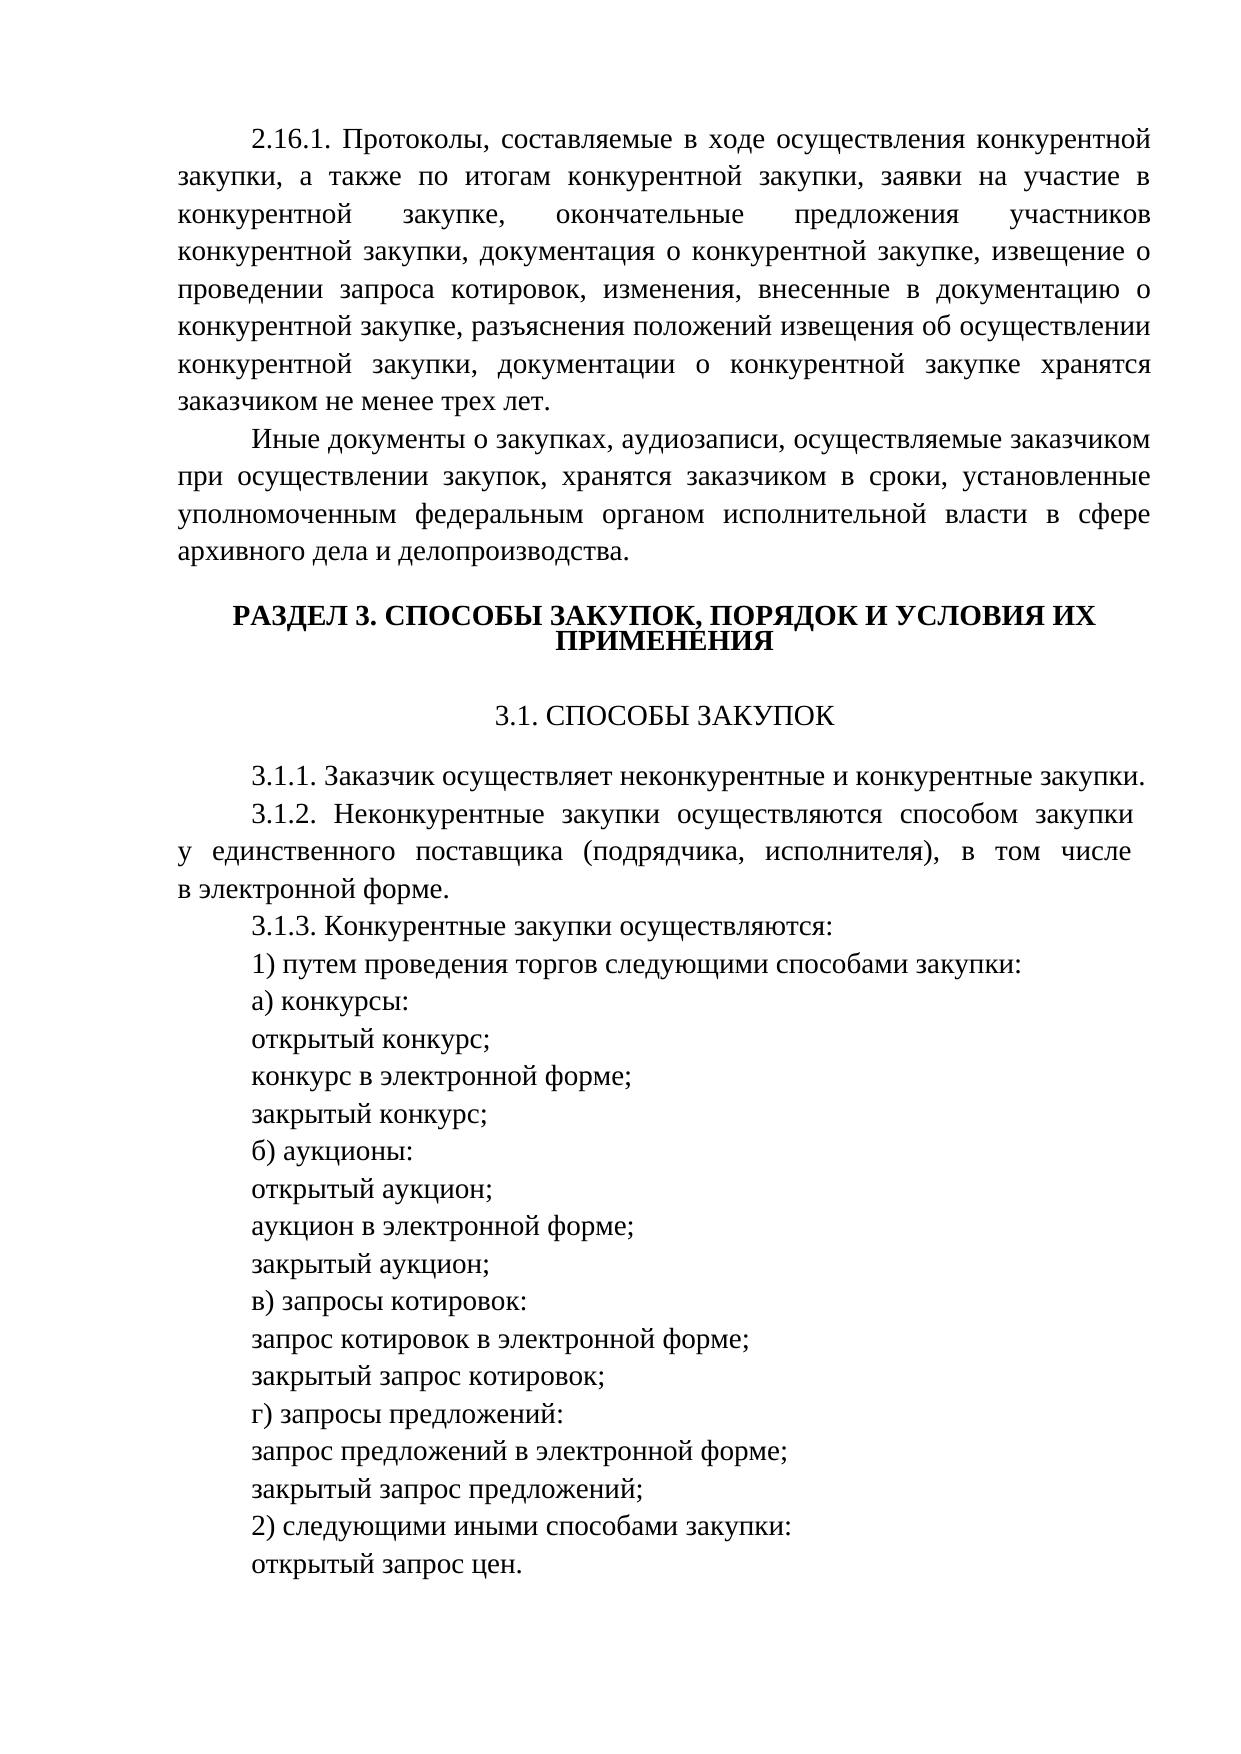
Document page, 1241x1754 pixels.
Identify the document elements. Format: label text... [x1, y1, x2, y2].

text 3.1.2. Неконкурентные закупки осуществляются способом закупки у единственного поставщика (подрядчика, исполнителя), в том числе в электронной форме. [177, 793, 1152, 906]
text г) запросы предложений: [177, 1393, 1152, 1431]
text открытый аукцион; [177, 1168, 1152, 1206]
text РАЗДЕЛ 3. СПОСОБЫ ЗАКУПОК, ПОРЯДОК И УСЛОВИЯ ИХ ПРИМЕНЕНИЯ [177, 606, 1152, 656]
text 3.1.1. Заказчик осуществляет неконкурентные и конкурентные закупки. [177, 756, 1152, 793]
text б) аукционы: [177, 1131, 1152, 1168]
text закрытый конкурс; [177, 1093, 1152, 1131]
text 3.1.3. Конкурентные закупки осуществляются: [177, 906, 1152, 943]
text закрытый запрос предложений; [177, 1468, 1152, 1506]
text 2.16.1. Протоколы, составляемые в ходе осуществления конкурентной закупки, а также по итогам конкурентной закупки, заявки на участие в конкурентной закупке, окончательные предложения участников конкурентной закупки, документация о конкурентной закупке, извещение о проведении запроса котировок, изменения, внесенные в документацию о конкурентной закупке, разъяснения положений извещения об осуществлении конкурентной закупки, документации о конкурентной закупке хранятся заказчиком не менее трех лет. [177, 118, 1152, 418]
text закрытый аукцион; [177, 1243, 1152, 1281]
text запрос котировок в электронной форме; [177, 1318, 1152, 1356]
text запрос предложений в электронной форме; [177, 1431, 1152, 1468]
text 1) путем проведения торгов следующими способами закупки: [177, 943, 1152, 981]
text конкурс в электронной форме; [177, 1056, 1152, 1093]
text закрытый запрос котировок; [177, 1356, 1152, 1393]
text аукцион в электронной форме; [177, 1206, 1152, 1243]
text а) конкурсы: [177, 981, 1152, 1018]
text Иные документы о закупках, аудиозаписи, осуществляемые заказчиком при осуществлении закупок, хранятся заказчиком в сроки, установленные уполномоченным федеральным органом исполнительной власти в сфере архивного дела и делопроизводства. [177, 418, 1152, 568]
text 2) следующими иными способами закупки: [177, 1506, 1152, 1543]
text 3.1. СПОСОБЫ ЗАКУПОК [177, 706, 1152, 731]
text открытый запрос цен. [177, 1543, 1152, 1581]
text открытый конкурс; [177, 1018, 1152, 1056]
text в) запросы котировок: [177, 1281, 1152, 1318]
